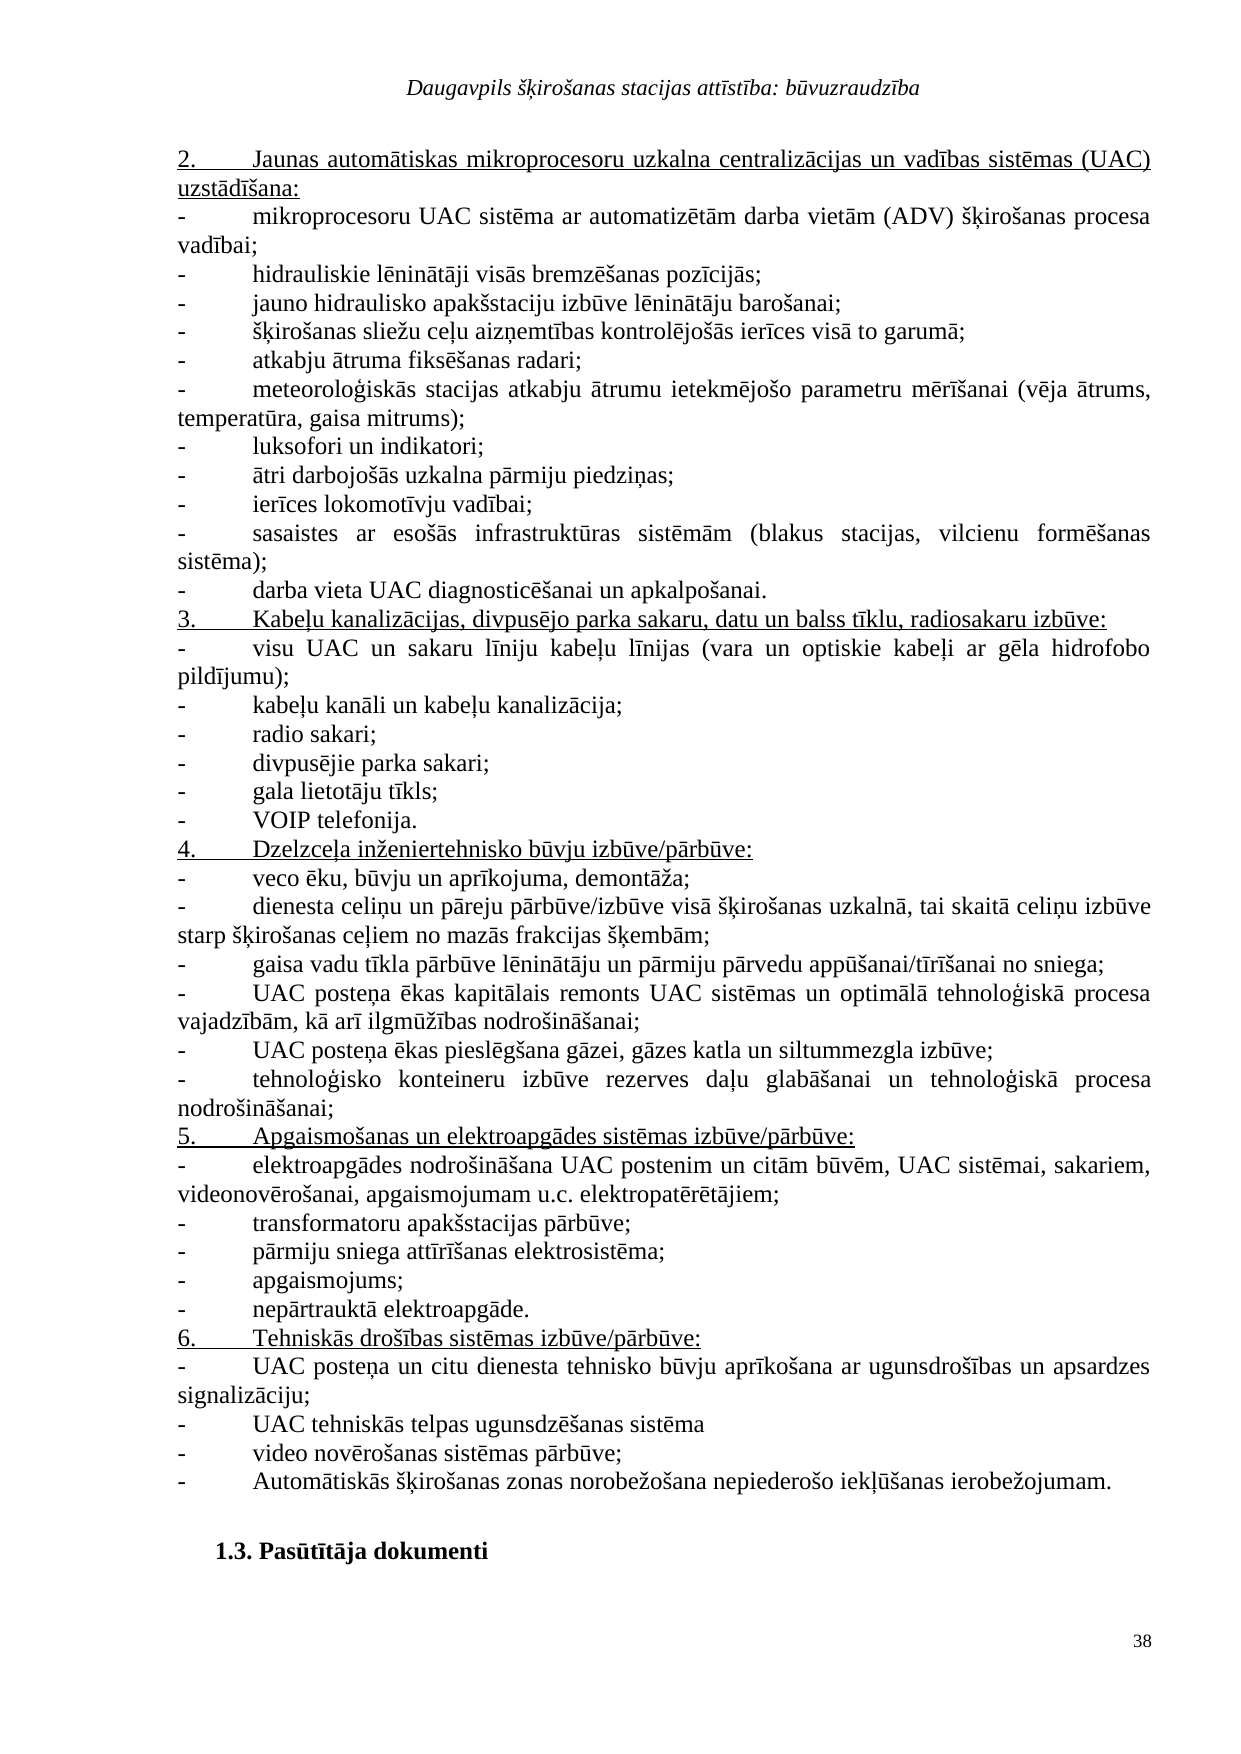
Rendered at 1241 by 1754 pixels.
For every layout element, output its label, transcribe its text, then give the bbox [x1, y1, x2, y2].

text - gaisa vadu tīkla pārbūve lēninātāju un pārmiju pārvedu appūšanai/tīrīšanai no sniega; [177, 949, 1152, 978]
text - Automātiskās šķirošanas zonas norobežošana nepiederošo iekļūšanas ierobežojumam. [177, 1466, 1152, 1495]
text - video novērošanas sistēmas pārbūve; [177, 1438, 1152, 1466]
text 4. Dzelzceļa inženiertehnisko būvju izbūve/pārbūve: [177, 834, 1152, 863]
text - luksofori un indikatori; [177, 431, 1152, 460]
text - apgaismojums; [177, 1265, 1152, 1294]
text - VOIP telefonija. [177, 805, 1152, 834]
text 2. Jaunas automātiskas mikroprocesoru uzkalna centralizācijas un vadības sistēmas (UAC) uzstādīšana: [177, 144, 1152, 201]
text - atkabju ātruma fiksēšanas radari; [177, 345, 1152, 374]
text - radio sakari; [177, 719, 1152, 748]
text - dienesta celiņu un pāreju pārbūve/izbūve visā šķirošanas uzkalnā, tai skaitā celiņu izbūve starp šķirošanas ceļiem no mazās frakcijas šķembām; [177, 891, 1152, 949]
text - pārmiju sniega attīrīšanas elektrosistēma; [177, 1236, 1152, 1265]
text 6. Tehniskās drošības sistēmas izbūve/pārbūve: [177, 1323, 1152, 1351]
text 3. Kabeļu kanalizācijas, divpusējo parka sakaru, datu un balss tīklu, radiosakaru izbūve: [177, 604, 1152, 633]
text - jauno hidraulisko apakšstaciju izbūve lēninātāju barošanai; [177, 288, 1152, 316]
text - ātri darbojošās uzkalna pārmiju piedziņas; [177, 460, 1152, 489]
text - kabeļu kanāli un kabeļu kanalizācija; [177, 690, 1152, 719]
text - UAC posteņa un citu dienesta tehnisko būvju aprīkošana ar ugunsdrošības un apsardzes signalizāciju; [177, 1351, 1152, 1409]
text - šķirošanas sliežu ceļu aizņemtības kontrolējošās ierīces visā to garumā; [177, 316, 1152, 345]
text - elektroapgādes nodrošināšana UAC postenim un citām būvēm, UAC sistēmai, sakariem, videonovērošanai, apgaismojumam u.c. elektropatērētājiem; [177, 1150, 1152, 1208]
text 5. Apgaismošanas un elektroapgādes sistēmas izbūve/pārbūve: [177, 1121, 1152, 1150]
text - divpusējie parka sakari; [177, 748, 1152, 776]
text - visu UAC un sakaru līniju kabeļu līnijas (vara un optiskie kabeļi ar gēla hidrofobo pildījumu); [177, 633, 1152, 690]
text - UAC posteņa ēkas kapitālais remonts UAC sistēmas un optimālā tehnoloģiskā procesa vajadzībām, kā arī ilgmūžības nodrošināšanai; [177, 978, 1152, 1035]
text 1.3. Pasūtītāja dokumenti [215, 1536, 1152, 1565]
text - ierīces lokomotīvju vadībai; [177, 489, 1152, 518]
text - transformatoru apakšstacijas pārbūve; [177, 1208, 1152, 1236]
text - nepārtrauktā elektroapgāde. [177, 1294, 1152, 1323]
text - mikroprocesoru UAC sistēma ar automatizētām darba vietām (ADV) šķirošanas procesa vadībai; [177, 201, 1152, 259]
text - hidrauliskie lēninātāji visās bremzēšanas pozīcijās; [177, 259, 1152, 288]
text - darba vieta UAC diagnosticēšanai un apkalpošanai. [177, 575, 1152, 604]
text - tehnoloģisko konteineru izbūve rezerves daļu glabāšanai un tehnoloģiskā procesa nodrošināšanai; [177, 1064, 1152, 1121]
text - UAC posteņa ēkas pieslēgšana gāzei, gāzes katla un siltummezgla izbūve; [177, 1035, 1152, 1064]
text - meteoroloģiskās stacijas atkabju ātrumu ietekmējošo parametru mērīšanai (vēja ātrums, temperatūra, gaisa mitrums); [177, 374, 1152, 431]
text - UAC tehniskās telpas ugunsdzēšanas sistēma [177, 1409, 1152, 1438]
text - sasaistes ar esošās infrastruktūras sistēmām (blakus stacijas, vilcienu formēšanas sistēma); [177, 518, 1152, 575]
text - gala lietotāju tīkls; [177, 776, 1152, 805]
text - veco ēku, būvju un aprīkojuma, demontāža; [177, 863, 1152, 891]
